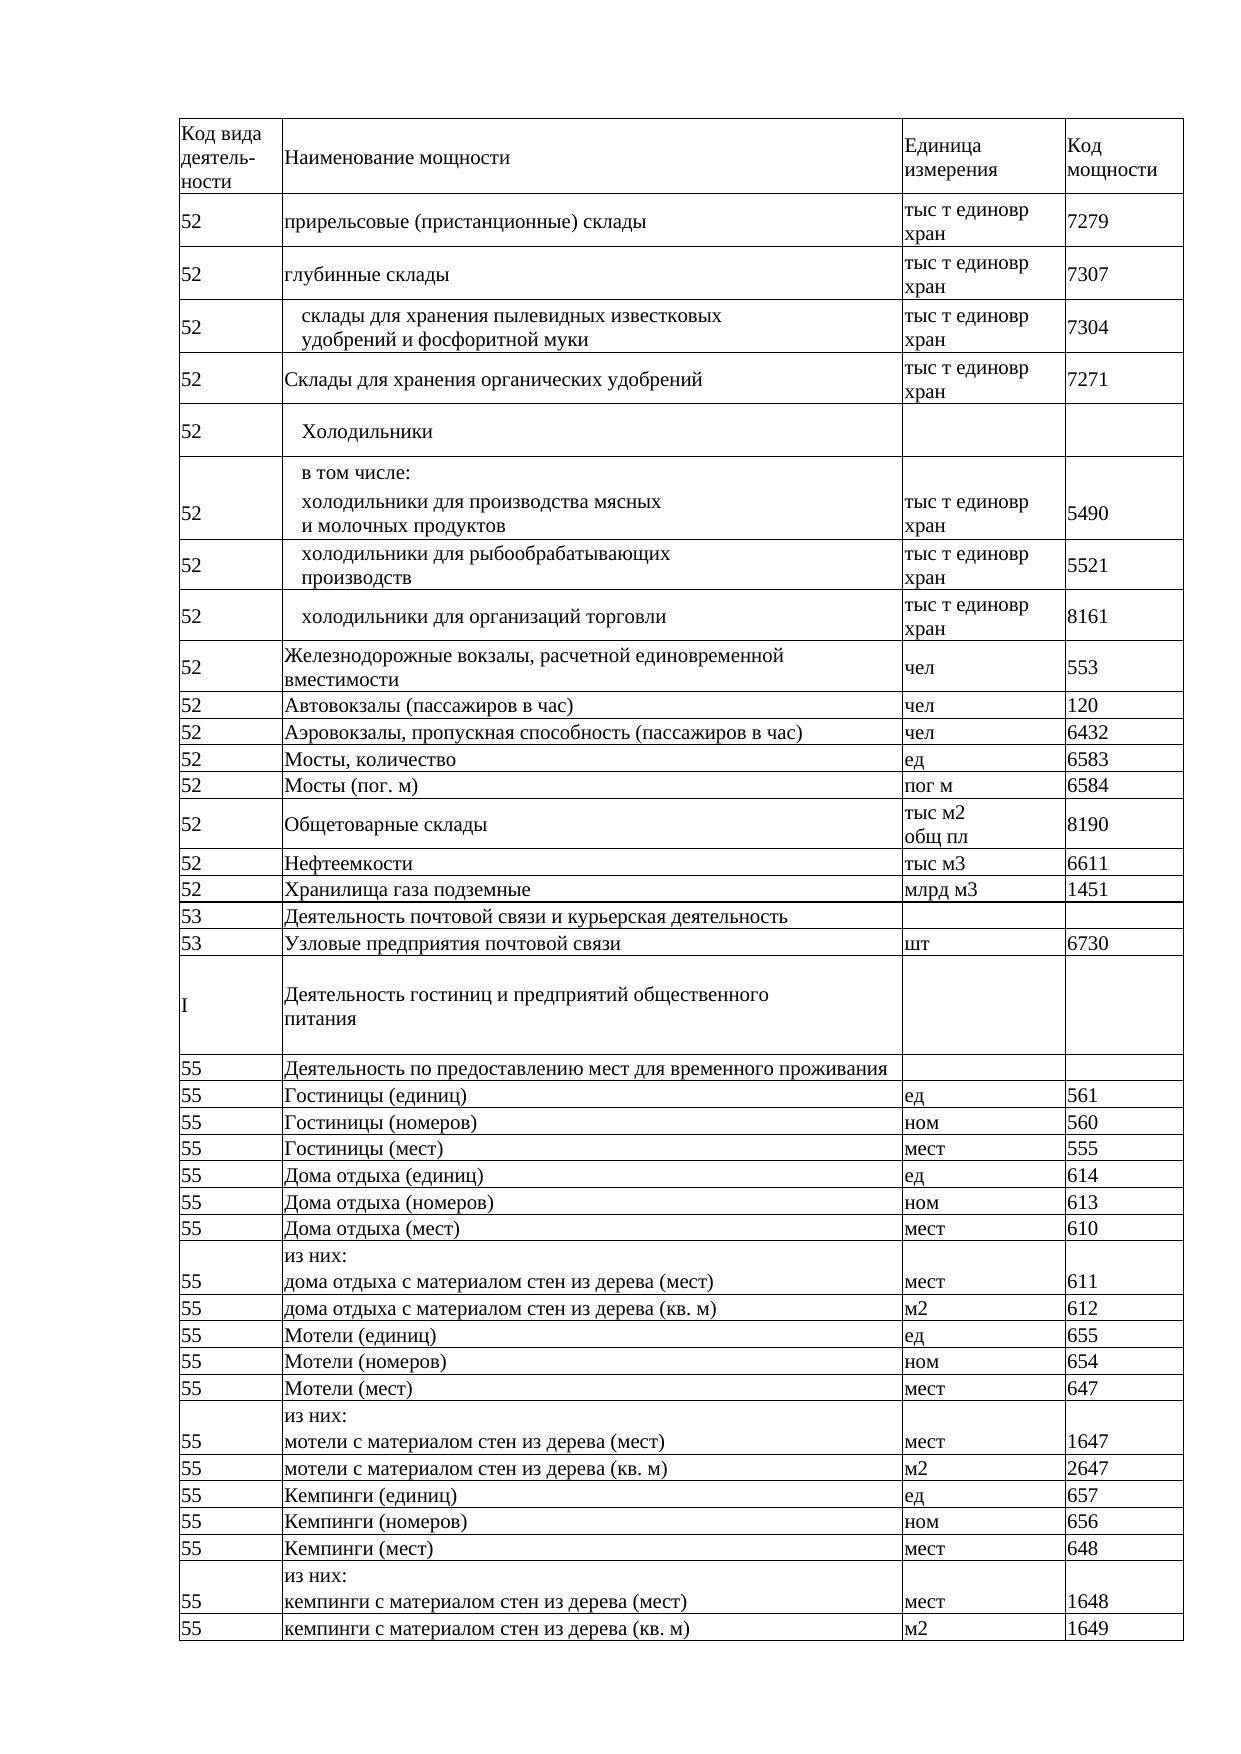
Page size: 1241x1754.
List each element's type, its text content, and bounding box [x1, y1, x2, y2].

table_header Наименование мощности [283, 119, 902, 193]
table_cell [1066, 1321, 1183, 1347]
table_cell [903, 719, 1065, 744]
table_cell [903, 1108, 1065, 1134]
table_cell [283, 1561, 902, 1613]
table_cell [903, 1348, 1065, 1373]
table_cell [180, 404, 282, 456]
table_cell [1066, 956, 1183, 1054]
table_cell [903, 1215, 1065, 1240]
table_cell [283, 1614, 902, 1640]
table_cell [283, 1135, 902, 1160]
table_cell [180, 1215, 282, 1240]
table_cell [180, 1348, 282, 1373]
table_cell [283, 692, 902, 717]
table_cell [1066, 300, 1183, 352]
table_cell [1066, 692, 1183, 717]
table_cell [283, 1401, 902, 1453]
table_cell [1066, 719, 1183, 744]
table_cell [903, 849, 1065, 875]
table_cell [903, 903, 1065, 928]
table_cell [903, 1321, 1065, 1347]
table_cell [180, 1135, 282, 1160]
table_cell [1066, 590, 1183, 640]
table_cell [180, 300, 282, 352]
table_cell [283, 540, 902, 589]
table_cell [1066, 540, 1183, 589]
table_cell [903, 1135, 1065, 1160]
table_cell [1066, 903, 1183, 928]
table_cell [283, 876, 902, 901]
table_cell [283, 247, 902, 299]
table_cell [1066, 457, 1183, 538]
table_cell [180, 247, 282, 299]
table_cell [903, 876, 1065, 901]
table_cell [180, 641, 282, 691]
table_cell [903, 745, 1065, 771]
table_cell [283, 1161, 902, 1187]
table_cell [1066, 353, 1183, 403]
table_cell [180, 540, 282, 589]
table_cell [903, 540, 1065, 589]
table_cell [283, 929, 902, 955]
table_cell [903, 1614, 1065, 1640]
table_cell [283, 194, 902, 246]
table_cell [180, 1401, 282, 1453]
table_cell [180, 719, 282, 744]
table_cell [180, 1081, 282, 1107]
table_header Код вида деятель-ности [180, 119, 282, 193]
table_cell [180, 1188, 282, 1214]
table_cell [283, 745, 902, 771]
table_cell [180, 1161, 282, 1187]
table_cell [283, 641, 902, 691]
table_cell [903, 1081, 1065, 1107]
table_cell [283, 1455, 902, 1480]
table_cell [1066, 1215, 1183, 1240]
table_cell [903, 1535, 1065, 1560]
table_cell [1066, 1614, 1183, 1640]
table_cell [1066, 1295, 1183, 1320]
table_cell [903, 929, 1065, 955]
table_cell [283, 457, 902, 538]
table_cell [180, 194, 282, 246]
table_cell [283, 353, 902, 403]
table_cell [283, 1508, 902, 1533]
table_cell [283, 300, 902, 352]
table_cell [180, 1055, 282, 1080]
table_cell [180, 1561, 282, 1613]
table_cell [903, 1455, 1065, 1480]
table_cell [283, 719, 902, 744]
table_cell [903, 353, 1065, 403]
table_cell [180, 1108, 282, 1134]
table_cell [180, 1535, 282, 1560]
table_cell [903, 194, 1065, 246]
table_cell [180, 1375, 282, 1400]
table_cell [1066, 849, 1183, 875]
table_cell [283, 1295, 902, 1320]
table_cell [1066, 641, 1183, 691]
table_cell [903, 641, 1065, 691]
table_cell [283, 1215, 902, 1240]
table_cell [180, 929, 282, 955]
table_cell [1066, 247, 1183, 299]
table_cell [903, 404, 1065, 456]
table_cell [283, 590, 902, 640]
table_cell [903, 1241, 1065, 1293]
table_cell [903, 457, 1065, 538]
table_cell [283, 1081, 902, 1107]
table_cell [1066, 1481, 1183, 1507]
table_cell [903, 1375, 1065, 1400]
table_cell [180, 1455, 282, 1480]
table_header Единица измерения [903, 119, 1065, 193]
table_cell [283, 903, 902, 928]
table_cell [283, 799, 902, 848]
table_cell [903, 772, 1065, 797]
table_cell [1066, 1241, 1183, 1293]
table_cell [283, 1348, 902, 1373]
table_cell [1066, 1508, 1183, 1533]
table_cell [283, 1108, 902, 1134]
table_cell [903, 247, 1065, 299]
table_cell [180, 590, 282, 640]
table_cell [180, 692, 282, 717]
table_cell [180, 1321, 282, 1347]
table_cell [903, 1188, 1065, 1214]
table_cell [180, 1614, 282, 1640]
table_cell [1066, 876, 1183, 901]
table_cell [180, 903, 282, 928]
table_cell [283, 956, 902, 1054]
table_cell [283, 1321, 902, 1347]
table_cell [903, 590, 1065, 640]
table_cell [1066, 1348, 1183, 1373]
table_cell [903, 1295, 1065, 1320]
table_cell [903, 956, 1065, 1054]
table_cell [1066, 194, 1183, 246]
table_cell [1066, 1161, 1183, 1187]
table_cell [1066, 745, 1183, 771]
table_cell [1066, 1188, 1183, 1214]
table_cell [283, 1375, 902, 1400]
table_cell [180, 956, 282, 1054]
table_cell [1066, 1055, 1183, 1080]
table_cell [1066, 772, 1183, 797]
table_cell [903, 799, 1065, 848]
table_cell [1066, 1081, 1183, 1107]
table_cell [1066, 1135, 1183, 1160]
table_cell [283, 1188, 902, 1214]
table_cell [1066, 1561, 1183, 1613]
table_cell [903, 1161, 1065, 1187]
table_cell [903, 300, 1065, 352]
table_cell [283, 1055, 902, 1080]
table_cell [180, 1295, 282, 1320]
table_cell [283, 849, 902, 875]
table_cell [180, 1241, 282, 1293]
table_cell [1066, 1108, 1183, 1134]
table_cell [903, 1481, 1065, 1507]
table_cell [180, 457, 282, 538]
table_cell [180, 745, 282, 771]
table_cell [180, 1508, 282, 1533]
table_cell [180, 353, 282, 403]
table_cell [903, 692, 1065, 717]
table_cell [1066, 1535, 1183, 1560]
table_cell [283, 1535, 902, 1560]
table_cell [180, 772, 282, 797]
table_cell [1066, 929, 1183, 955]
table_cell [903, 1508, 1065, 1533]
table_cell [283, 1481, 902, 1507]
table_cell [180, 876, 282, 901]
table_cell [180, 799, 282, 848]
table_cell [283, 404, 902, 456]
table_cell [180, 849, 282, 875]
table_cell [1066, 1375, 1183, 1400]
table_header Код мощности [1066, 119, 1183, 193]
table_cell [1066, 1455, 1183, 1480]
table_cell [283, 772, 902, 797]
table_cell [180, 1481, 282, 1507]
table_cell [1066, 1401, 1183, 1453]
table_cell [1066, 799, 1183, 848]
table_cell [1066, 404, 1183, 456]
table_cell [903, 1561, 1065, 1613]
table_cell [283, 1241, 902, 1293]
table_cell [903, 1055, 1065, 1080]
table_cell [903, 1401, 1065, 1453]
